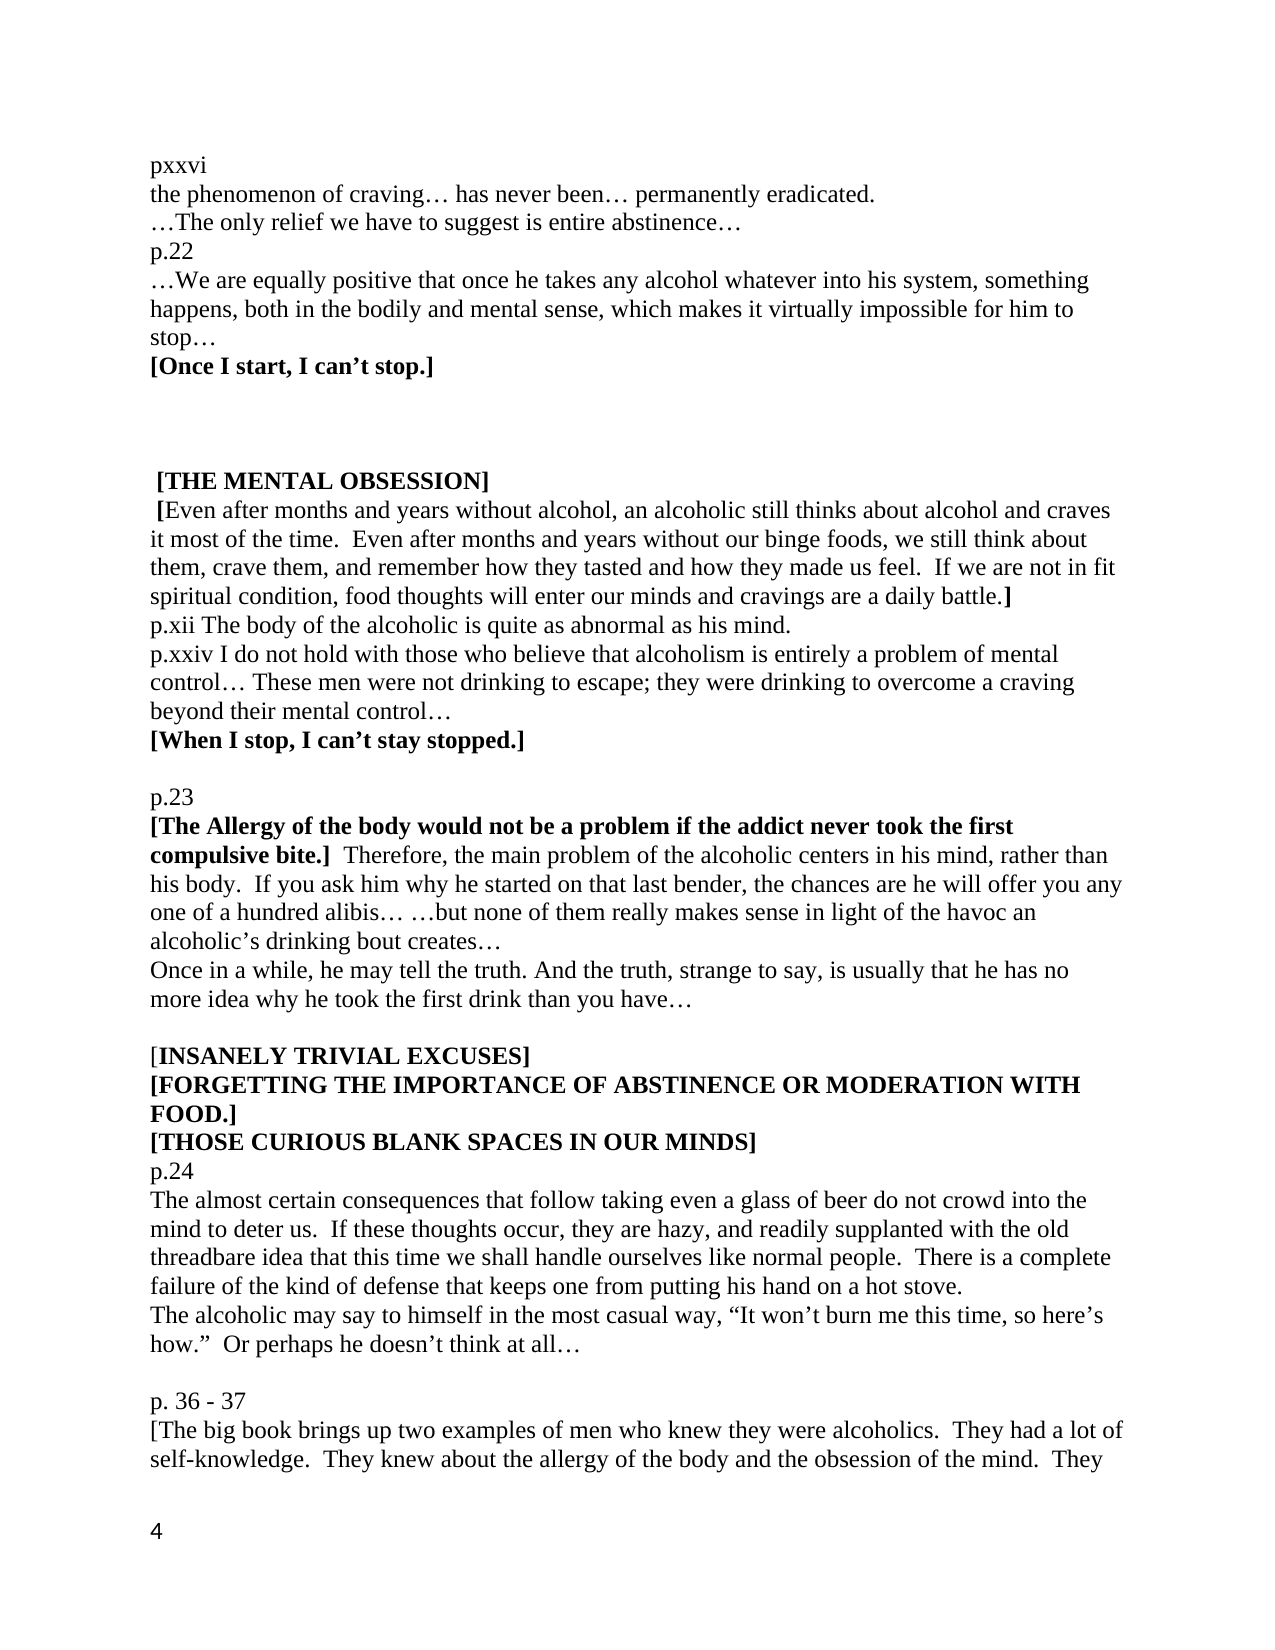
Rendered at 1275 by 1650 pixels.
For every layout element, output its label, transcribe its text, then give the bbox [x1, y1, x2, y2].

text pxxvi [150, 150, 1125, 179]
text [Even after months and years without alcohol, an alcoholic still thinks about alcohol and craves it most of the time. Even after months and years without our binge foods, we still think about them, crave them, and remember how they tasted and how they made us feel. If we are not in fit spiritual condition, food thoughts will enter our minds and cravings are a daily battle.] [150, 495, 1125, 610]
text The almost certain consequences that follow taking even a glass of beer do not crowd into the mind to deter us. If these thoughts occur, they are hazy, and readily supplanted with the old threadbare idea that this time we shall handle ourselves like normal people. There is a complete failure of the kind of defense that keeps one from putting his hand on a hot stove. [150, 1185, 1125, 1300]
text Once in a while, he may tell the truth. And the truth, strange to say, is usually that he has no more idea why he took the first drink than you have… [150, 955, 1125, 1012]
text p.xxiv I do not hold with those who believe that alcoholism is entirely a problem of mental control… These men were not drinking to escape; they were drinking to overcome a craving beyond their mental control… [150, 639, 1125, 725]
text the phenomenon of craving… has never been… permanently eradicated. [150, 179, 1125, 207]
text p.xii The body of the alcoholic is quite as abnormal as his mind. [150, 610, 1125, 639]
text [The Allergy of the body would not be a problem if the addict never took the first compulsive bite.] Therefore, the main problem of the alcoholic centers in his mind, rather than his body. If you ask him why he started on that last bender, the chances are he will offer you any one of a hundred alibis… …but none of them really makes sense in light of the havoc an alcoholic’s drinking bout creates… [150, 811, 1125, 955]
text …We are equally positive that once he takes any alcohol whatever into his system, something happens, both in the bodily and mental sense, which makes it virtually impossible for him to stop… [150, 265, 1125, 351]
text [When I stop, I can’t stay stopped.] [150, 725, 1125, 754]
text …The only relief we have to suggest is entire abstinence… [150, 207, 1125, 236]
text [150, 1415, 1125, 1472]
text [INSANELY TRIVIAL EXCUSES] [150, 1041, 1125, 1070]
text p. 36 - 37 [150, 1386, 1125, 1415]
text p.22 [150, 236, 1125, 265]
text [THE MENTAL OBSESSION] [150, 466, 1125, 495]
text p.23 [150, 782, 1125, 811]
text The alcoholic may say to himself in the most casual way, “It won’t burn me this time, so here’s how.” Or perhaps he doesn’t think at all… [150, 1300, 1125, 1357]
text [THOSE CURIOUS BLANK SPACES IN OUR MINDS] [150, 1127, 1125, 1156]
text p.24 [150, 1156, 1125, 1185]
text [FORGETTING THE IMPORTANCE OF ABSTINENCE OR MODERATION WITH FOOD.] [150, 1070, 1125, 1127]
text [Once I start, I can’t stop.] [150, 351, 1125, 380]
